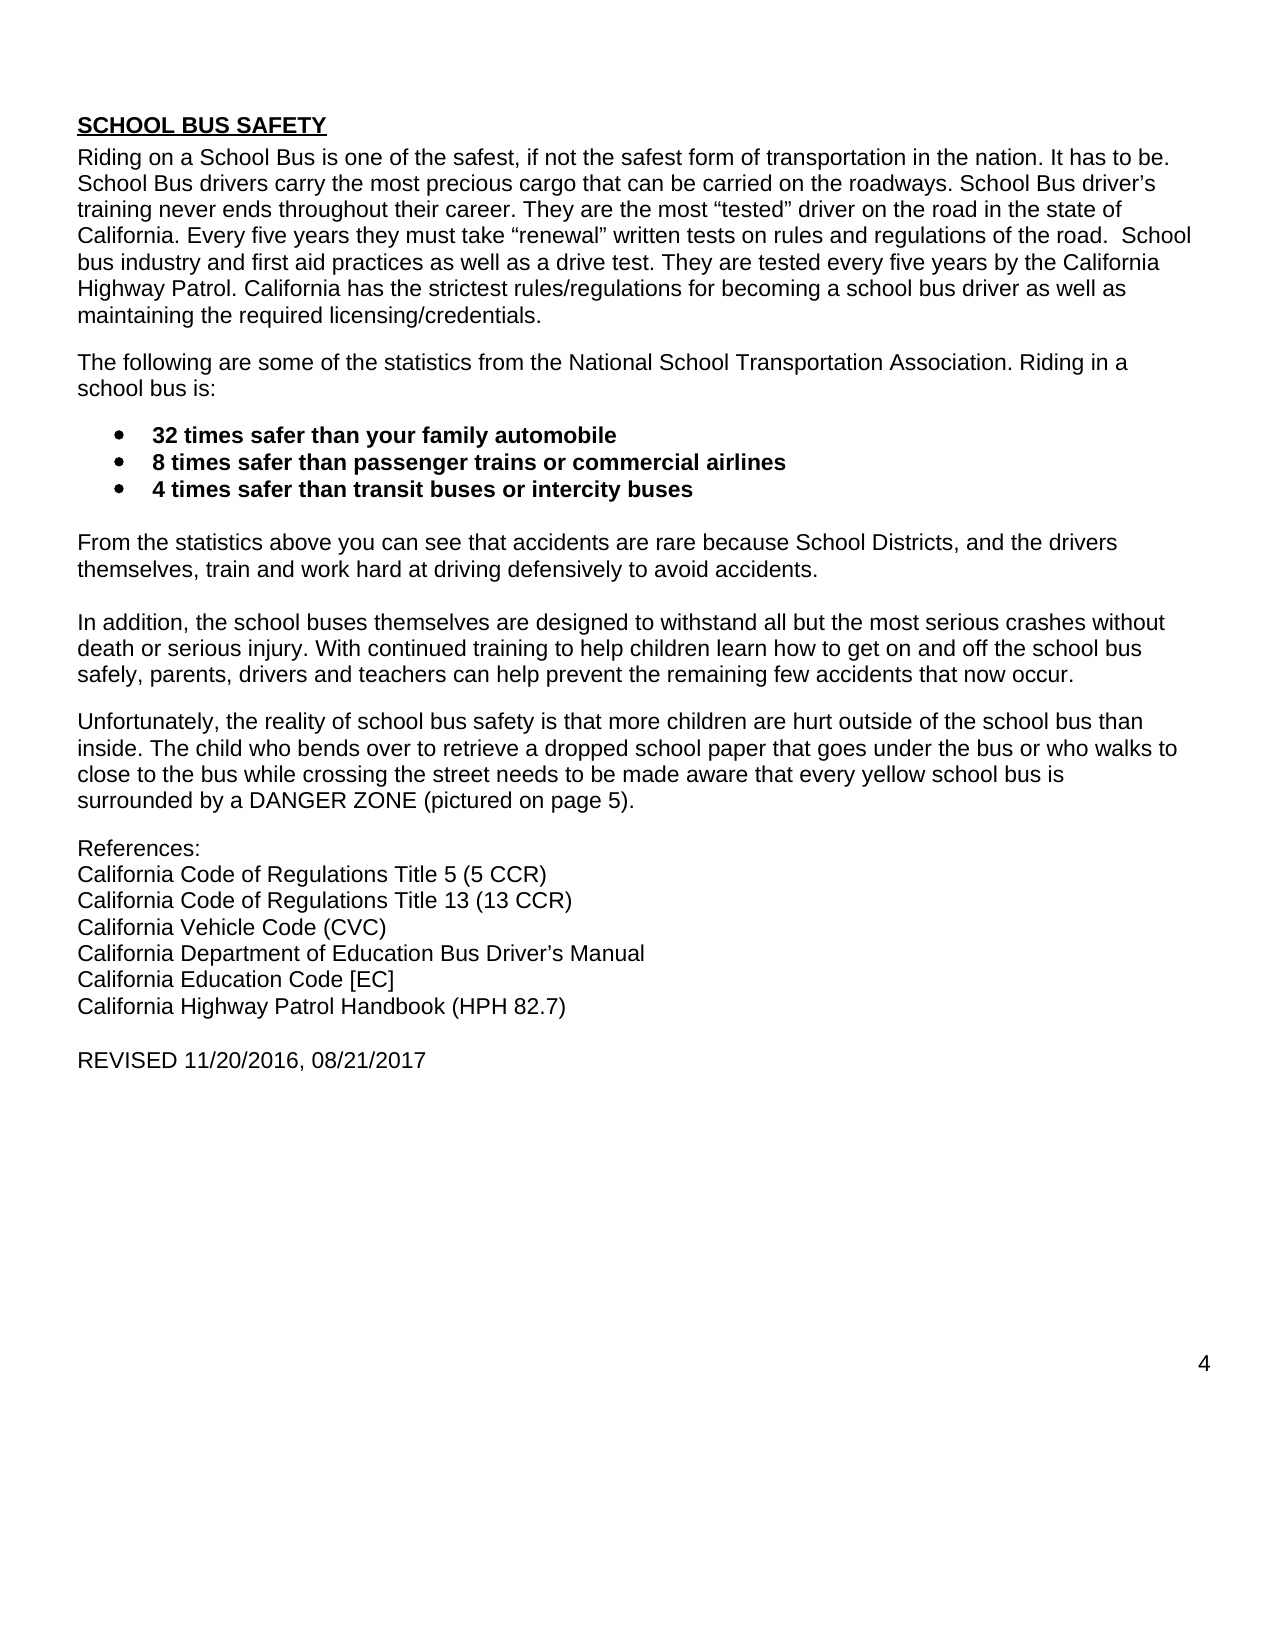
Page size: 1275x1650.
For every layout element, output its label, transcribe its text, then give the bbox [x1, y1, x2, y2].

text California Highway Patrol Handbook (HPH 82.7) REVISED 11/20/2016, 08/21/2017 [77, 993, 588, 1074]
text From the statistics above you can see that accidents are rare because School Districts, and the drivers themselves, train and work hard at driving defensively to avoid accidents. [77, 529, 1182, 582]
list 4 times safer than transit buses or intercity buses [114, 476, 1210, 503]
text Unfortunately, the reality of school bus safety is that more children are hurt outside of the school bus than inside. The child who bends over to retrieve a dropped school paper that goes under the bus or who walks to close to the bus while crossing the street needs to be made aware that every yellow school bus is surrounded by a DANGER ZONE (pictured on page 5). [77, 708, 1186, 814]
text California Code of Regulations Title 5 (5 CCR) California Code of Regulations Title 13 (13 CCR) California Vehicle Code (CVC) [77, 861, 586, 940]
text California Department of Education Bus Driver’s Manual California Education Code [EC] [77, 940, 654, 993]
text References: [77, 834, 1210, 861]
list 32 times safer than your family automobile [114, 422, 1210, 449]
text The following are some of the statistics from the National School Transportation Association. Riding in a school bus is: [77, 349, 1169, 401]
text SCHOOL BUS SAFETY [64, 112, 1110, 138]
text Riding on a School Bus is one of the safest, if not the safest form of transportation in the nation. It has to be. School Bus drivers carry the most precious cargo that can be carried on the roadways. School Bus driver’s training never ends throughout their career. They are the most “tested” driver on the road in the state of California. Every five years they must take “renewal” written tests on rules and regulations of the road. School bus industry and first aid practices as well as a drive test. They are tested every five years by the California Highway Patrol. California has the strictest rules/regulations for becoming a school bus driver as well as maintaining the required licensing/credentials. [77, 143, 1199, 328]
text In addition, the school buses themselves are designed to withstand all but the most serious crashes without death or serious injury. With continued training to help children learn how to get on and off the school bus safely, parents, drivers and teachers can help prevent the remaining few accidents that now occur. [77, 608, 1182, 687]
list 8 times safer than passenger trains or commercial airlines [114, 449, 1210, 476]
